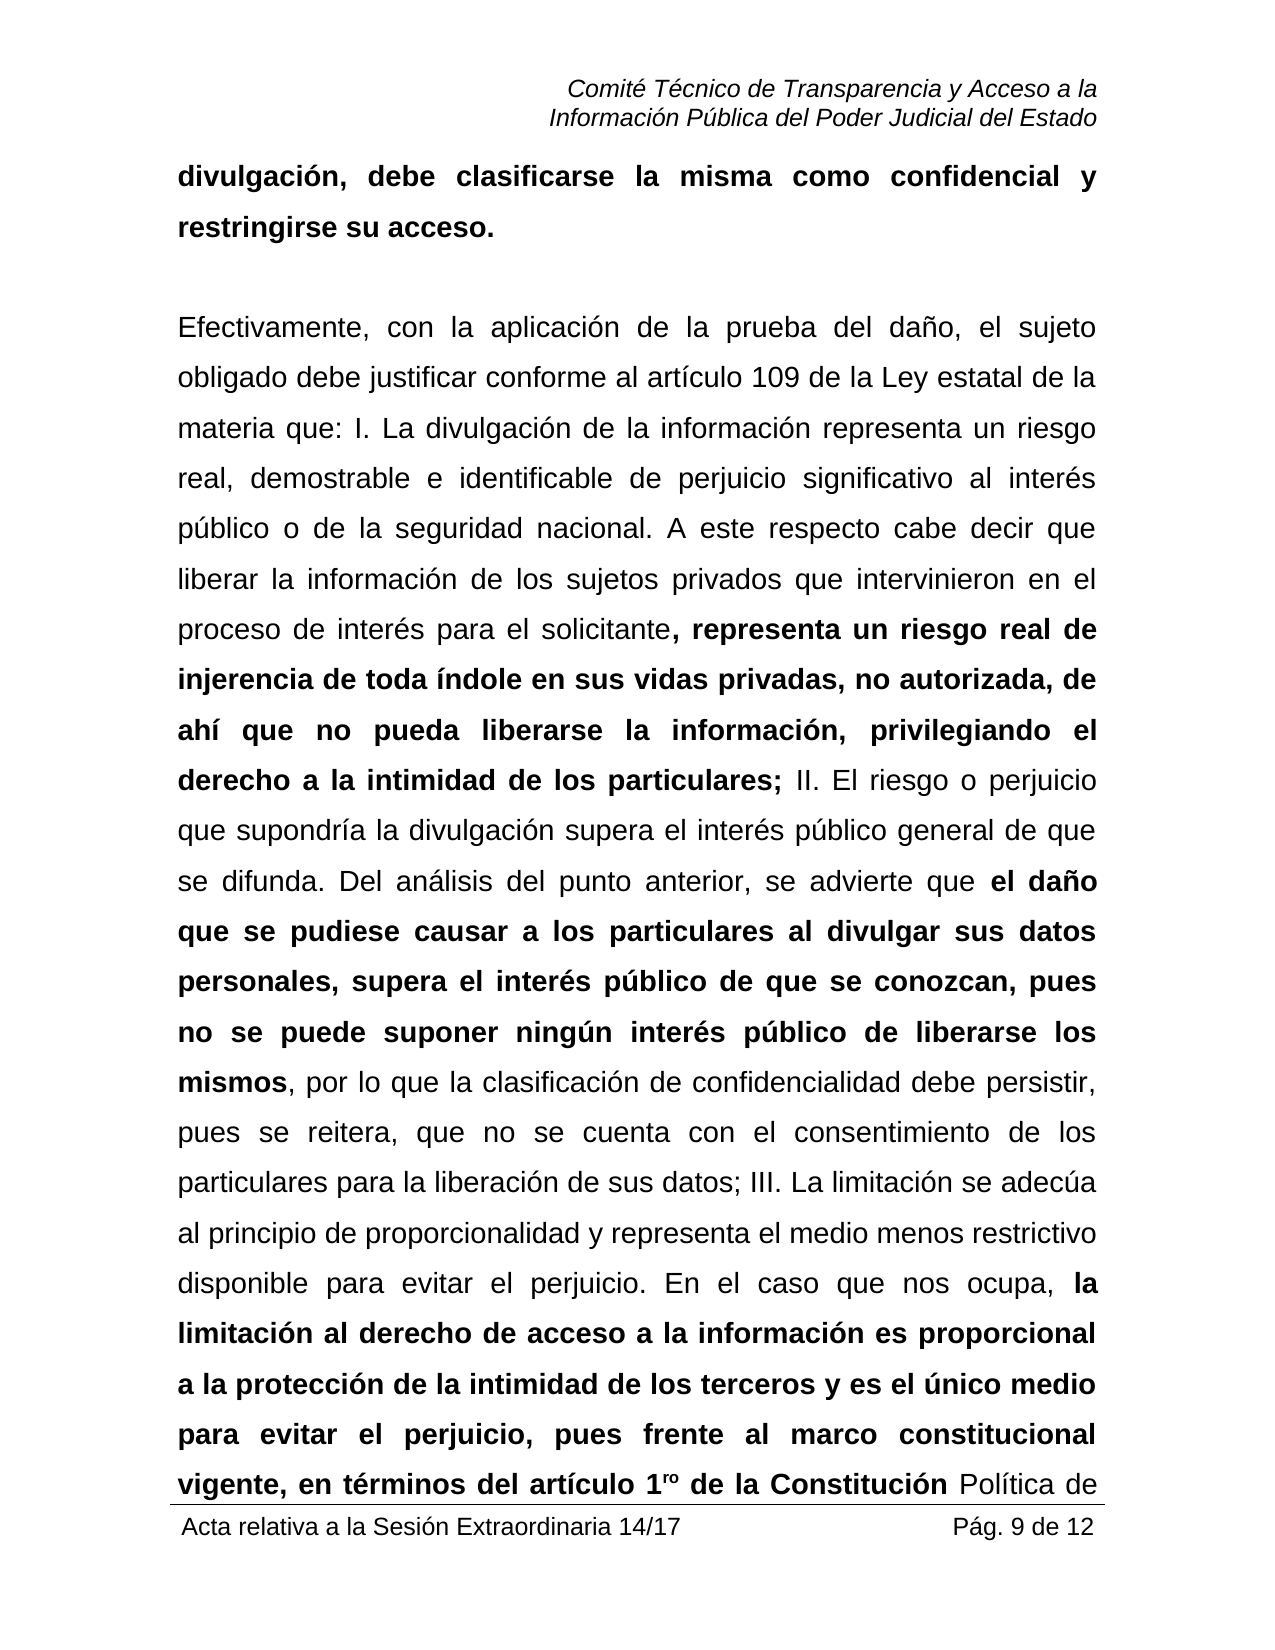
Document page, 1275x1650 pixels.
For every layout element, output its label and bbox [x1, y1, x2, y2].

text [177, 159, 1098, 243]
text [177, 310, 1098, 1501]
